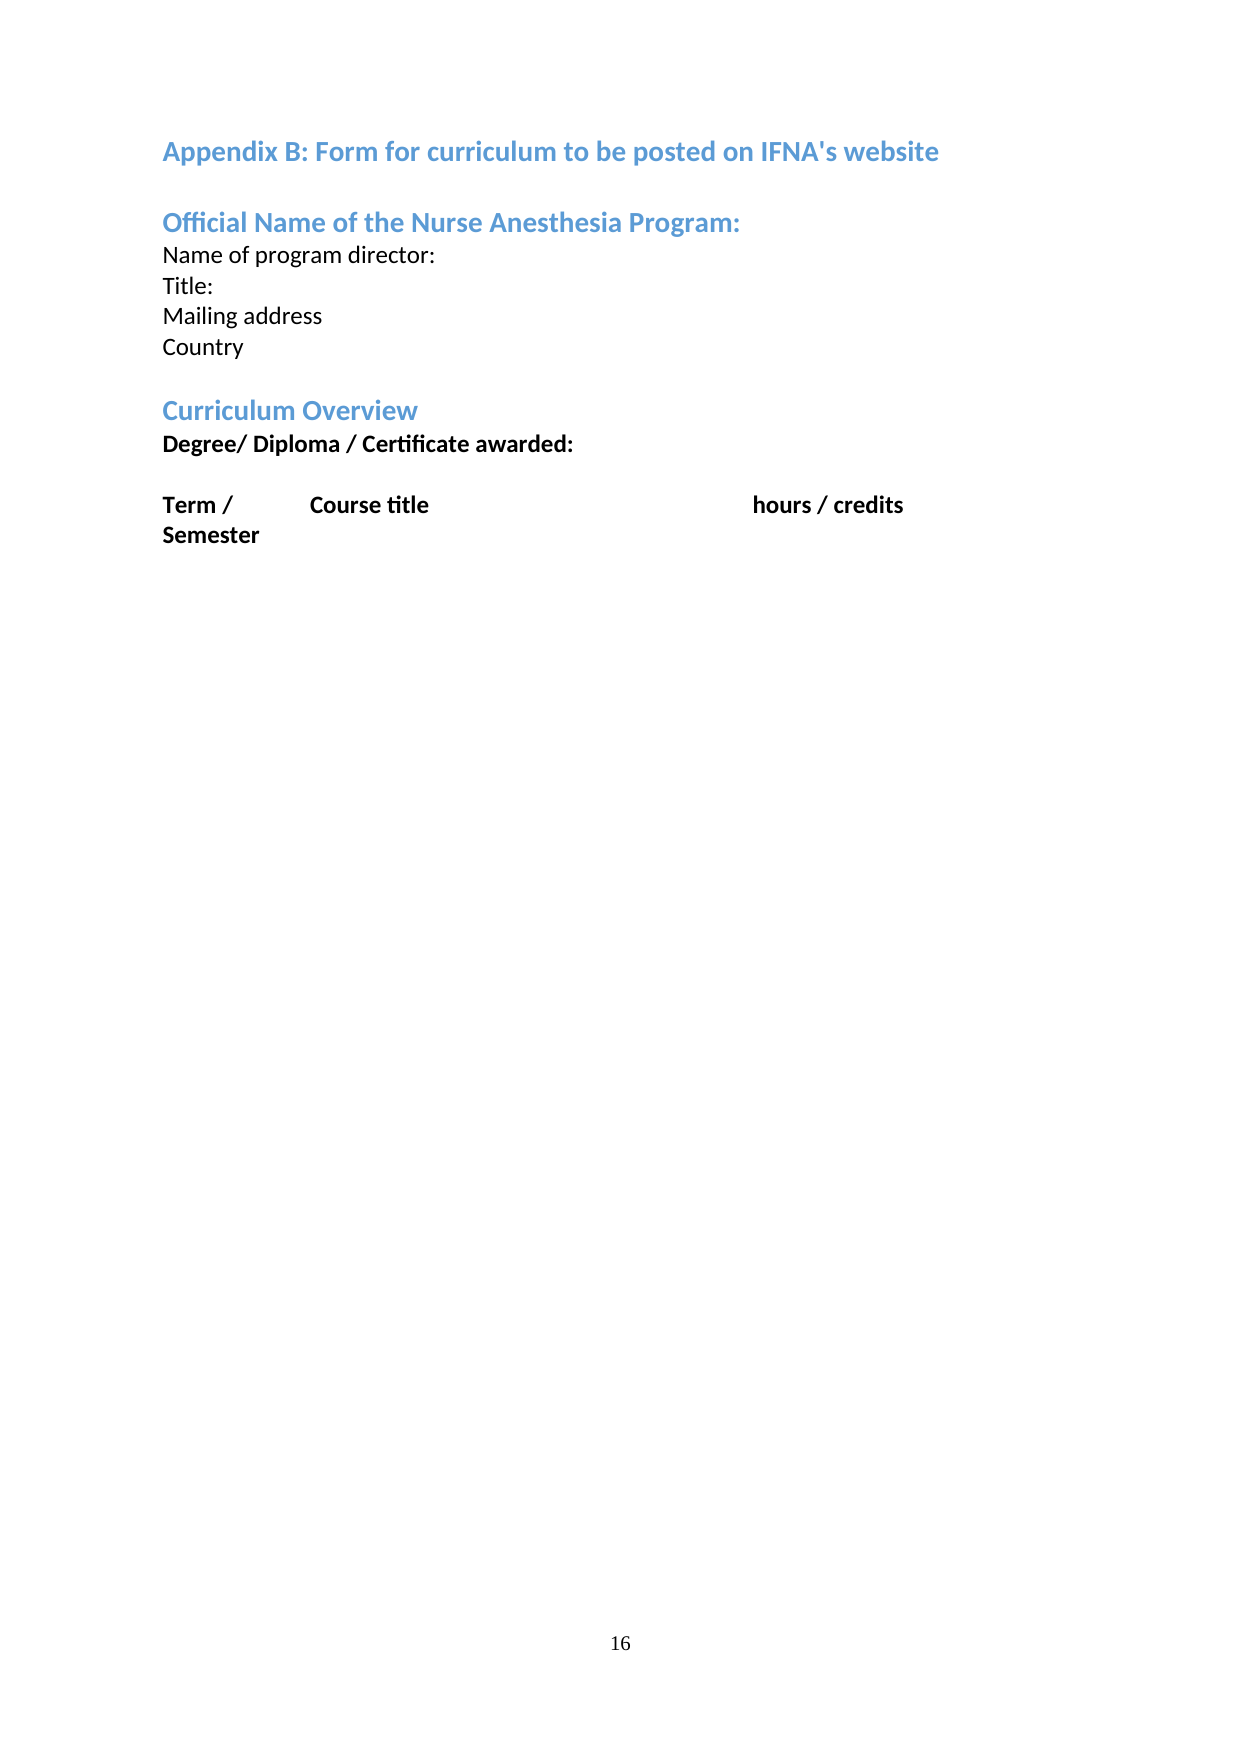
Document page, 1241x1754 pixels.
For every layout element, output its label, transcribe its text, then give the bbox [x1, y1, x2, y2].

text Official Name of the Nurse Anesthesia Program: [88, 204, 1152, 239]
text Curriculum Overview [88, 392, 1152, 428]
text Semester [88, 519, 1152, 550]
text Term / Course title hours / credits [88, 489, 1152, 519]
text Country [88, 331, 1152, 362]
text Mailing address [88, 301, 1152, 331]
text Title: [88, 270, 1152, 301]
text Degree/ Diploma / Certificate awarded: [88, 428, 1152, 458]
text Name of program director: [88, 239, 1152, 270]
text Appendix B: Form for curriculum to be posted on IFNA's website [88, 133, 1152, 168]
